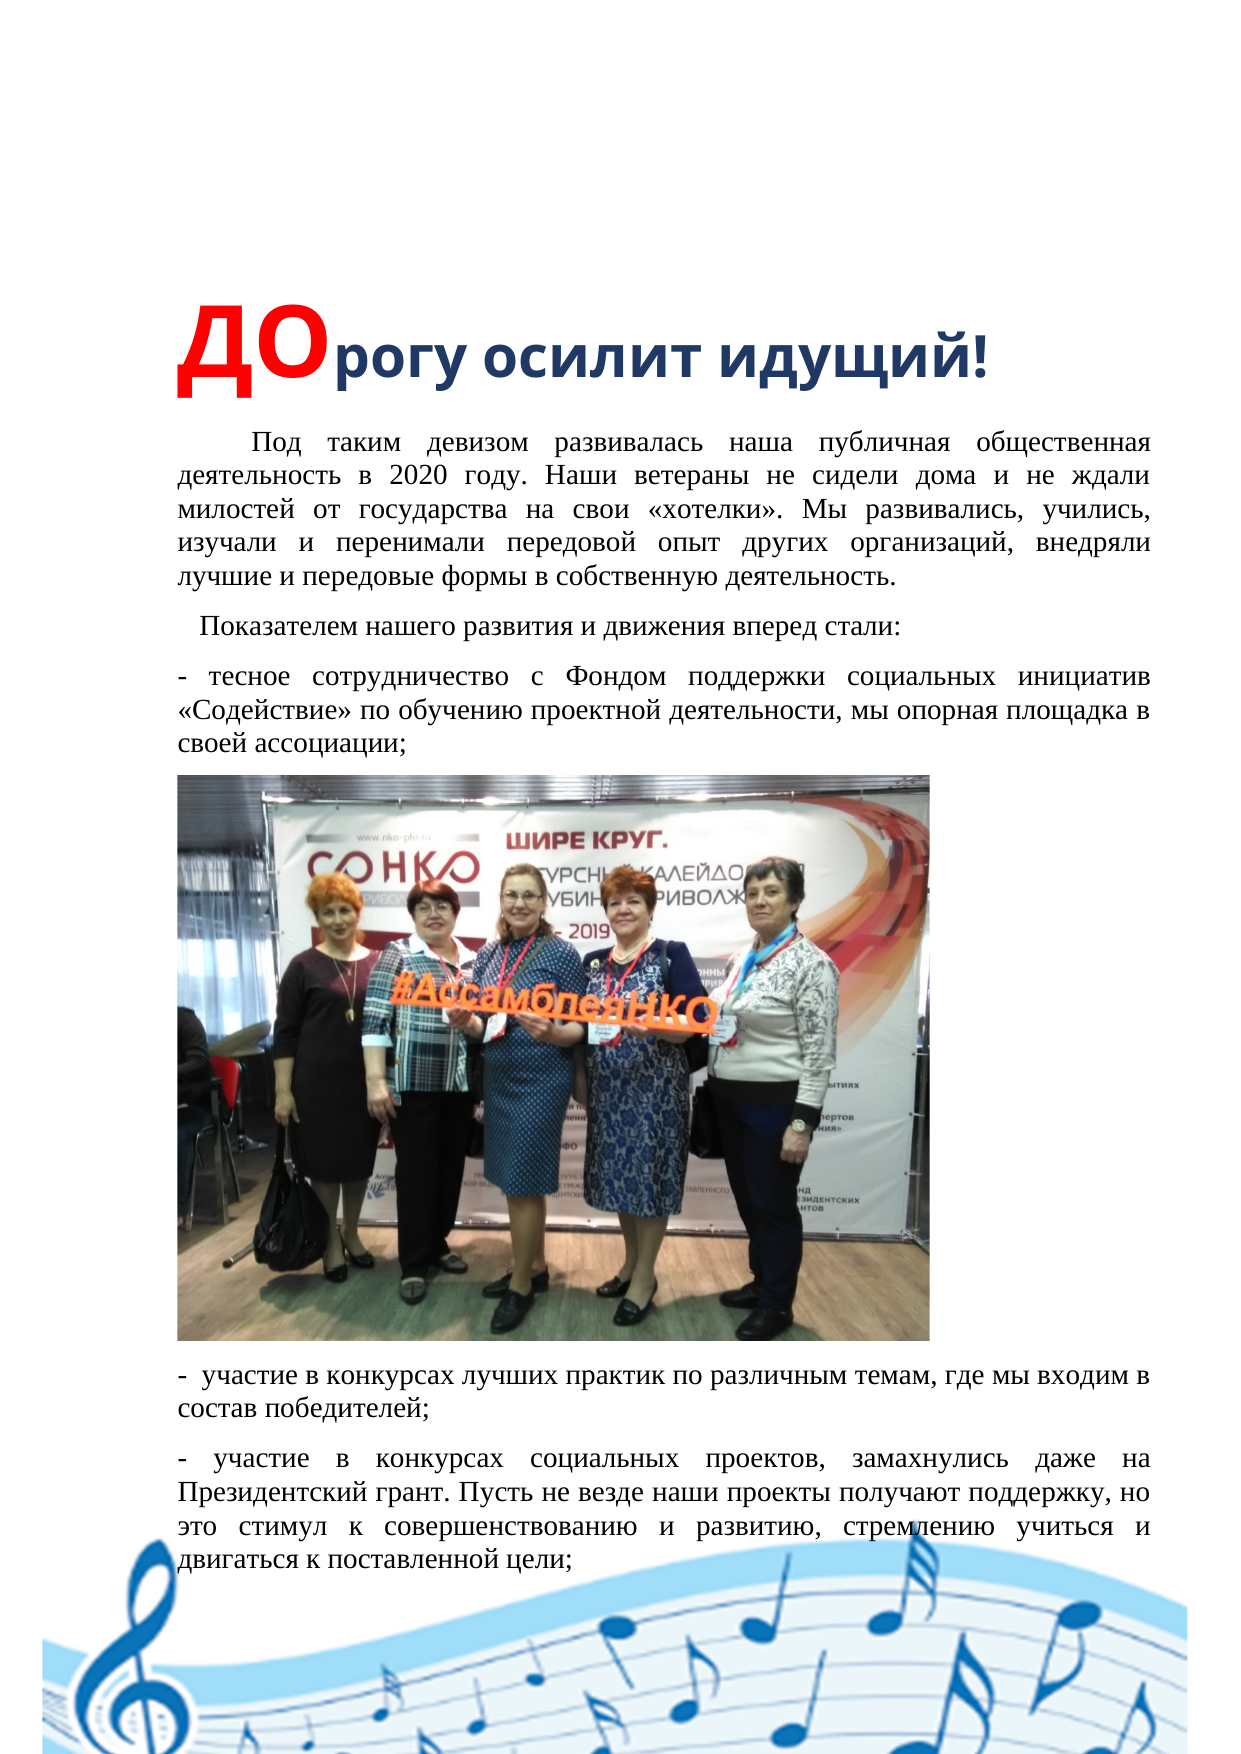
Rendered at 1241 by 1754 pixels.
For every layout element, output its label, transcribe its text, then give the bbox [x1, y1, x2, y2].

text ДОрогу осилит идущий! [177, 271, 1152, 407]
text Под таким девизом развивалась наша публичная общественная деятельность в 2020 году. Наши ветераны не сидели дома и не ждали милостей от государства на свои «хотелки». Мы развивались, учились, изучали и перенимали передовой опыт других организаций, внедряли лучшие и передовые формы в собственную деятельность. [177, 424, 1152, 592]
text Показателем нашего развития и движения вперед стали: [177, 608, 1152, 642]
text - участие в конкурсах социальных проектов, замахнулись даже на Президентский грант. Пусть не везде наши проекты получают поддержку, но это стимул к совершенствованию и развитию, стремлению учиться и двигаться к поставленной цели; [177, 1441, 1152, 1575]
text - участие в конкурсах лучших практик по различным темам, где мы входим в состав победителей; [177, 1357, 1152, 1424]
picture [42, 527, 1188, 1754]
text - тесное сотрудничество с Фондом поддержки социальных инициатив «Содействие» по обучению проектной деятельности, мы опорная площадка в своей ассоциации; [177, 658, 1152, 759]
